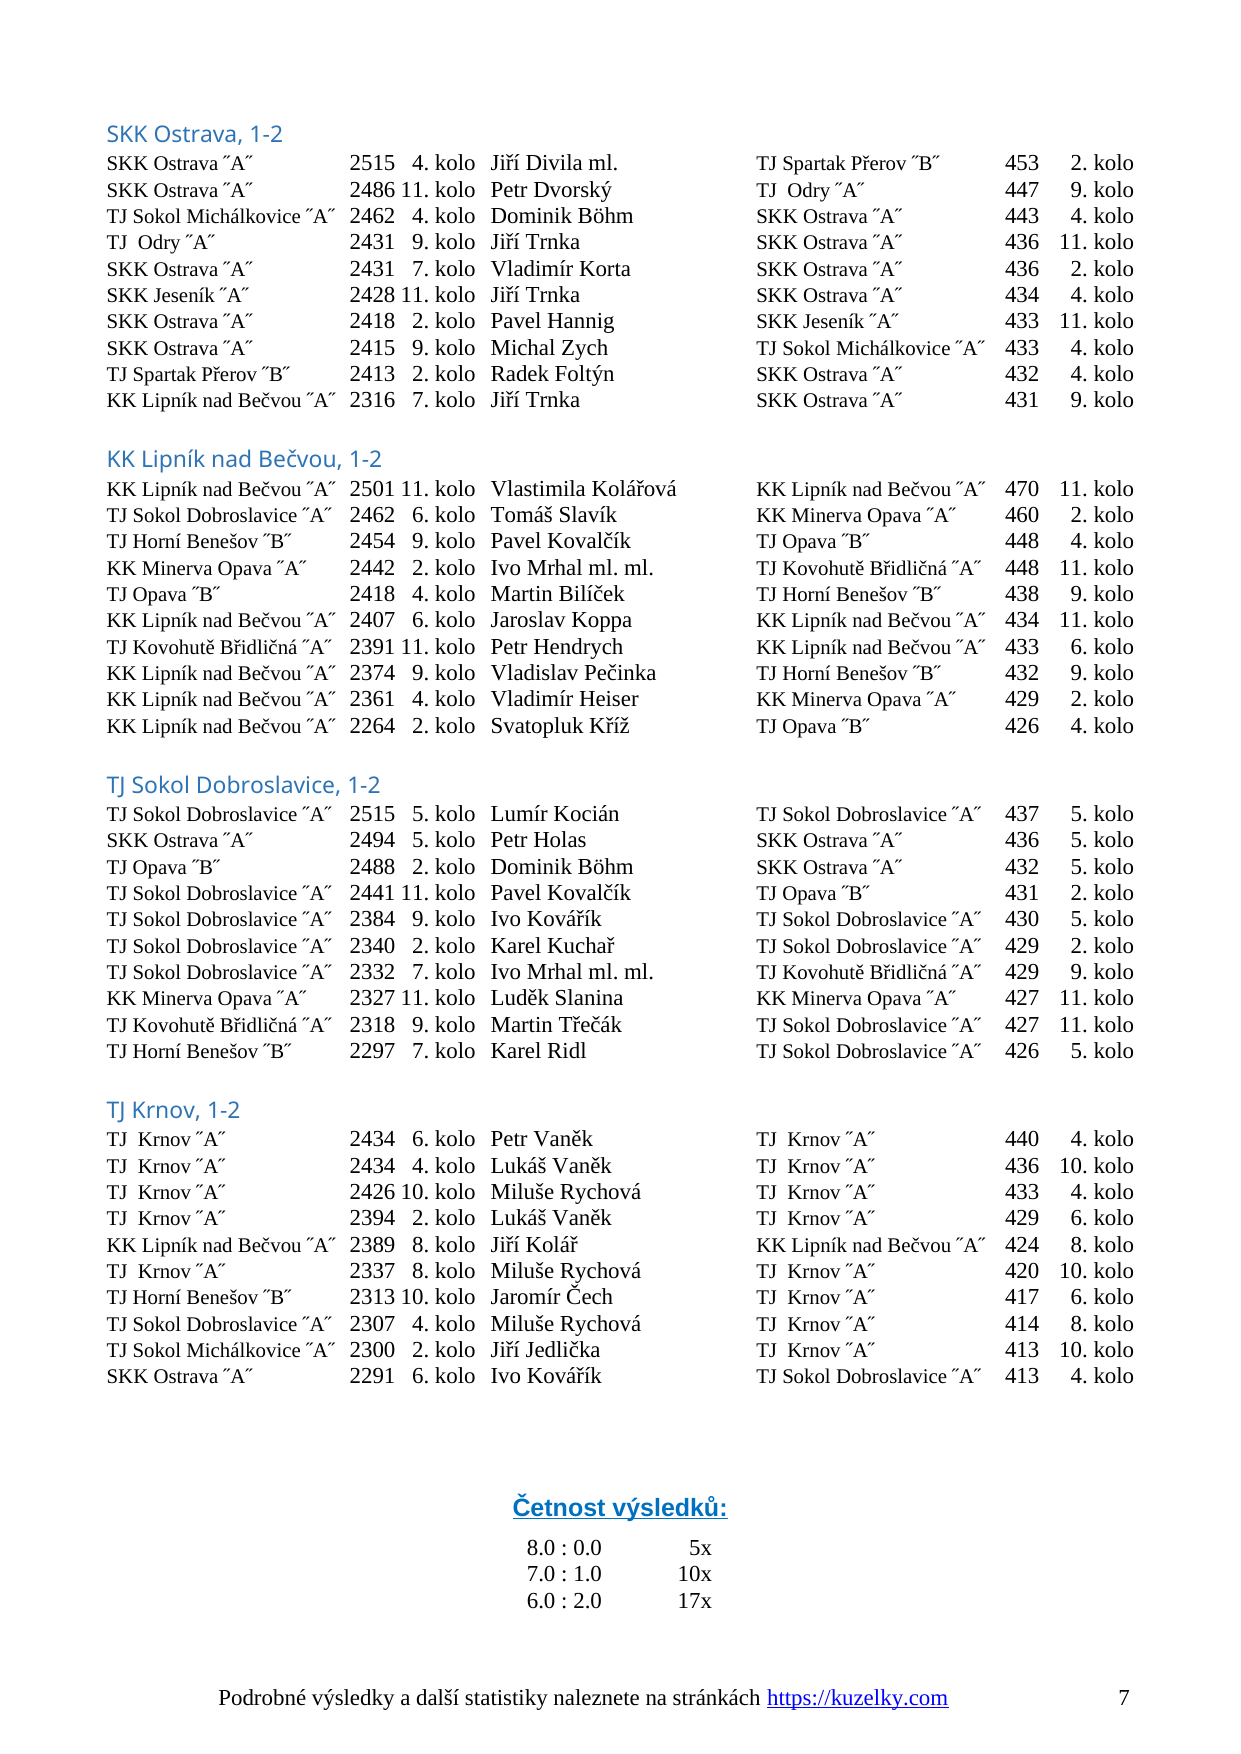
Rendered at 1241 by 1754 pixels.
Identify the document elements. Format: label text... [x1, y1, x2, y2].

subtitle KK Lipník nad Bečvou, 1-2 [106, 443, 1134, 475]
text TJ Horní Benešov ˝B˝ 2454 9. kolo Pavel Kovalčík TJ Opava ˝B˝ 448 4. kolo [106, 527, 1134, 554]
text SKK Ostrava ˝A˝ 2418 2. kolo Pavel Hannig SKK Jeseník ˝A˝ 433 11. kolo [106, 307, 1134, 334]
text SKK Jeseník ˝A˝ 2428 11. kolo Jiří Trnka SKK Ostrava ˝A˝ 434 4. kolo [106, 281, 1134, 307]
text TJ Krnov ˝A˝ 2434 6. kolo Petr Vaněk TJ Krnov ˝A˝ 440 4. kolo [106, 1125, 1134, 1152]
text KK Lipník nad Bečvou ˝A˝ 2407 6. kolo Jaroslav Koppa KK Lipník nad Bečvou ˝A˝ 434 11. kolo [106, 606, 1134, 633]
subtitle SKK Ostrava, 1-2 [106, 118, 1134, 149]
text KK Minerva Opava ˝A˝ 2442 2. kolo Ivo Mrhal ml. ml. TJ Kovohutě Břidličná ˝A˝ 448 11. kolo [106, 554, 1134, 580]
text TJ Spartak Přerov ˝B˝ 2413 2. kolo Radek Foltýn SKK Ostrava ˝A˝ 432 4. kolo [106, 360, 1134, 387]
text TJ Horní Benešov ˝B˝ 2313 10. kolo Jaromír Čech TJ Krnov ˝A˝ 417 6. kolo [106, 1283, 1134, 1310]
subtitle TJ Krnov, 1-2 [106, 1094, 1134, 1125]
text TJ Sokol Michálkovice ˝A˝ 2300 2. kolo Jiří Jedlička TJ Krnov ˝A˝ 413 10. kolo [106, 1336, 1134, 1362]
text TJ Sokol Dobroslavice ˝A˝ 2332 7. kolo Ivo Mrhal ml. ml. TJ Kovohutě Břidličná ˝A˝ 429 9. kolo [106, 958, 1134, 984]
text KK Lipník nad Bečvou ˝A˝ 2316 7. kolo Jiří Trnka SKK Ostrava ˝A˝ 431 9. kolo [106, 387, 1134, 413]
text TJ Sokol Dobroslavice ˝A˝ 2307 4. kolo Miluše Rychová TJ Krnov ˝A˝ 414 8. kolo [106, 1310, 1134, 1336]
text SKK Ostrava ˝A˝ 2494 5. kolo Petr Holas SKK Ostrava ˝A˝ 436 5. kolo [106, 826, 1134, 853]
text SKK Ostrava ˝A˝ 2291 6. kolo Ivo Kovářík TJ Sokol Dobroslavice ˝A˝ 413 4. kolo [106, 1362, 1134, 1389]
text TJ Horní Benešov ˝B˝ 2297 7. kolo Karel Ridl TJ Sokol Dobroslavice ˝A˝ 426 5. kolo [106, 1037, 1134, 1063]
text SKK Ostrava ˝A˝ 2431 7. kolo Vladimír Korta SKK Ostrava ˝A˝ 436 2. kolo [106, 255, 1134, 281]
text SKK Ostrava ˝A˝ 2415 9. kolo Michal Zych TJ Sokol Michálkovice ˝A˝ 433 4. kolo [106, 334, 1134, 360]
text TJ Sokol Dobroslavice ˝A˝ 2384 9. kolo Ivo Kovářík TJ Sokol Dobroslavice ˝A˝ 430 5. kolo [106, 905, 1134, 932]
text TJ Opava ˝B˝ 2418 4. kolo Martin Bilíček TJ Horní Benešov ˝B˝ 438 9. kolo [106, 580, 1134, 606]
text TJ Krnov ˝A˝ 2434 4. kolo Lukáš Vaněk TJ Krnov ˝A˝ 436 10. kolo [106, 1152, 1134, 1178]
text TJ Sokol Dobroslavice ˝A˝ 2462 6. kolo Tomáš Slavík KK Minerva Opava ˝A˝ 460 2. kolo [106, 501, 1134, 527]
text KK Lipník nad Bečvou ˝A˝ 2389 8. kolo Jiří Kolář KK Lipník nad Bečvou ˝A˝ 424 8. kolo [106, 1231, 1134, 1257]
text KK Lipník nad Bečvou ˝A˝ 2264 2. kolo Svatopluk Kříž TJ Opava ˝B˝ 426 4. kolo [106, 712, 1134, 738]
subtitle TJ Sokol Dobroslavice, 1-2 [106, 769, 1134, 800]
text KK Lipník nad Bečvou ˝A˝ 2374 9. kolo Vladislav Pečinka TJ Horní Benešov ˝B˝ 432 9. kolo [106, 659, 1134, 686]
text TJ Sokol Michálkovice ˝A˝ 2462 4. kolo Dominik Böhm SKK Ostrava ˝A˝ 443 4. kolo [106, 202, 1134, 228]
text Četnost výsledků: [94, 1493, 1145, 1522]
text TJ Sokol Dobroslavice ˝A˝ 2515 5. kolo Lumír Kocián TJ Sokol Dobroslavice ˝A˝ 437 5. kolo [106, 800, 1134, 826]
text SKK Ostrava ˝A˝ 2486 11. kolo Petr Dvorský TJ Odry ˝A˝ 447 9. kolo [106, 176, 1134, 202]
text TJ Sokol Dobroslavice ˝A˝ 2340 2. kolo Karel Kuchař TJ Sokol Dobroslavice ˝A˝ 429 2. kolo [106, 932, 1134, 958]
text KK Lipník nad Bečvou ˝A˝ 2501 11. kolo Vlastimila Kolářová KK Lipník nad Bečvou ˝A˝ 470 11. kolo [106, 475, 1134, 501]
text 6.0 : 2.0 17x [106, 1587, 1134, 1613]
text TJ Opava ˝B˝ 2488 2. kolo Dominik Böhm SKK Ostrava ˝A˝ 432 5. kolo [106, 853, 1134, 879]
text KK Lipník nad Bečvou ˝A˝ 2361 4. kolo Vladimír Heiser KK Minerva Opava ˝A˝ 429 2. kolo [106, 686, 1134, 712]
text TJ Kovohutě Břidličná ˝A˝ 2391 11. kolo Petr Hendrych KK Lipník nad Bečvou ˝A˝ 433 6. kolo [106, 633, 1134, 659]
text 8.0 : 0.0 5x [106, 1534, 1134, 1561]
text TJ Odry ˝A˝ 2431 9. kolo Jiří Trnka SKK Ostrava ˝A˝ 436 11. kolo [106, 228, 1134, 255]
text SKK Ostrava ˝A˝ 2515 4. kolo Jiří Divila ml. TJ Spartak Přerov ˝B˝ 453 2. kolo [106, 149, 1134, 176]
text 7.0 : 1.0 10x [106, 1561, 1134, 1587]
text TJ Krnov ˝A˝ 2426 10. kolo Miluše Rychová TJ Krnov ˝A˝ 433 4. kolo [106, 1178, 1134, 1204]
text TJ Sokol Dobroslavice ˝A˝ 2441 11. kolo Pavel Kovalčík TJ Opava ˝B˝ 431 2. kolo [106, 879, 1134, 905]
text KK Minerva Opava ˝A˝ 2327 11. kolo Luděk Slanina KK Minerva Opava ˝A˝ 427 11. kolo [106, 984, 1134, 1011]
text TJ Krnov ˝A˝ 2337 8. kolo Miluše Rychová TJ Krnov ˝A˝ 420 10. kolo [106, 1257, 1134, 1283]
text TJ Kovohutě Břidličná ˝A˝ 2318 9. kolo Martin Třečák TJ Sokol Dobroslavice ˝A˝ 427 11. kolo [106, 1011, 1134, 1037]
text TJ Krnov ˝A˝ 2394 2. kolo Lukáš Vaněk TJ Krnov ˝A˝ 429 6. kolo [106, 1204, 1134, 1231]
